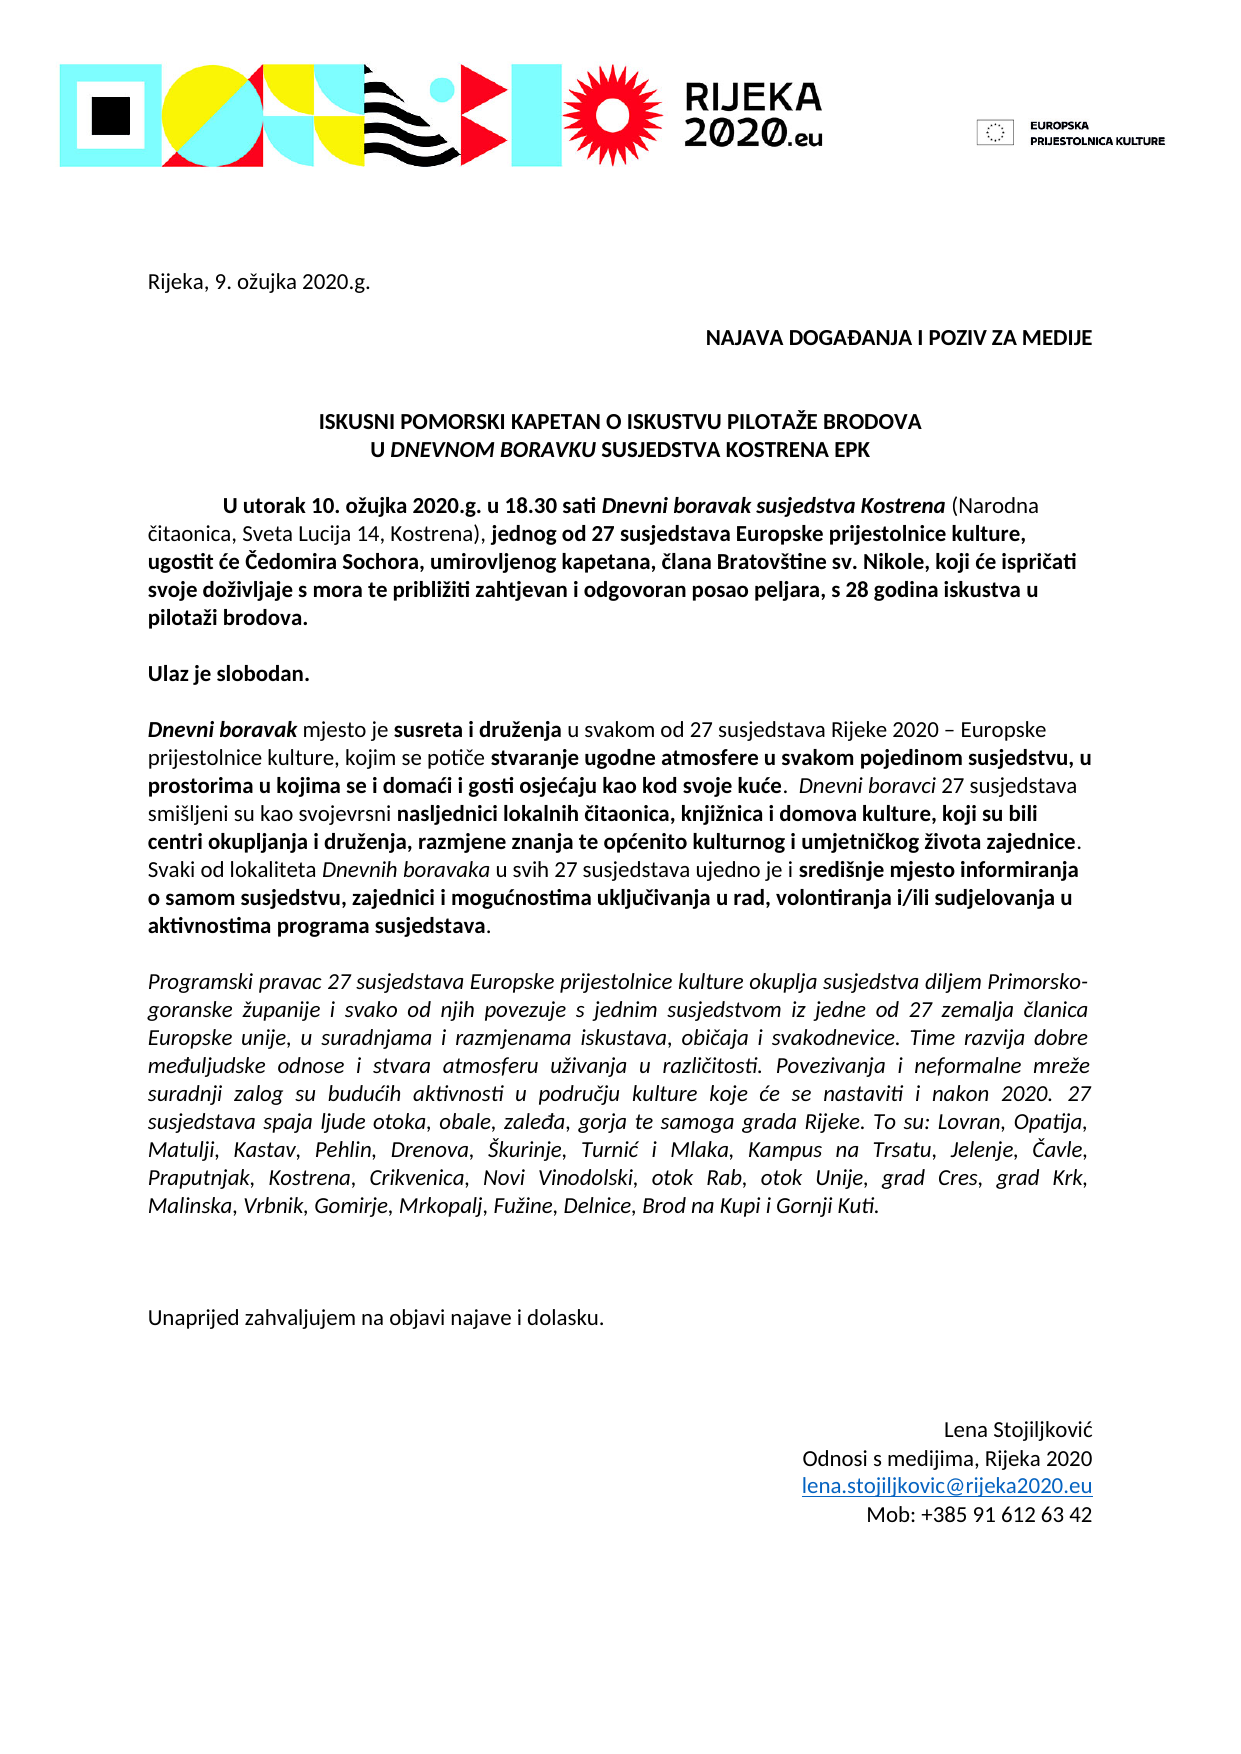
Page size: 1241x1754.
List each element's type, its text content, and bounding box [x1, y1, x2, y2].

text Unaprijed zahvaljujem na objavi najave i dolasku. [148, 1303, 1093, 1332]
text Odnosi s medijima, Rijeka 2020 [148, 1444, 1093, 1472]
text NAJAVA DOGAĐANJA I POZIV ZA MEDIJE [148, 323, 1093, 351]
text Rijeka, 9. ožujka 2020.g. [148, 267, 1093, 295]
text Lena Stojiljković [373, 1416, 1093, 1444]
text U utorak 10. ožujka 2020.g. u 18.30 sati Dnevni boravak susjedstva Kostrena (Narodna čitaonica, Sveta Lucija 14, Kostrena), jednog od 27 susjedstava Europske prijestolnice kulture, ugostit će Čedomira Sochora, umirovljenog kapetana, člana Bratovštine sv. Nikole, koji će ispričati svoje doživljaje s mora te približiti zahtjevan i odgovoran posao peljara, s 28 godina iskustva u pilotaži brodova. [148, 491, 1093, 631]
text lena.stojiljkovic@rijeka2020.eu [148, 1472, 1093, 1500]
picture [0, 0, 894, 230]
text ISKUSNI POMORSKI KAPETAN O ISKUSTVU PILOTAŽE BRODOVA [148, 407, 1093, 435]
text U DNEVNOM BORAVKU SUSJEDSTVA KOSTRENA EPK [148, 435, 1093, 463]
text Mob: +385 91 612 63 42 [148, 1500, 1093, 1528]
picture [966, 103, 1177, 158]
text Programski pravac 27 susjedstava Europske prijestolnice kulture okuplja susjedstva diljem Primorsko-goranske županije i svako od njih povezuje s jednim susjedstvom iz jedne od 27 zemalja članica Europske unije, u suradnjama i razmjenama iskustava, običaja i svakodnevice. Time razvija dobre međuljudske odnose i stvara atmosferu uživanja u različitosti. Povezivanja i neformalne mreže suradnji zalog su budućih aktivnosti u području kulture koje će se nastaviti i nakon 2020. 27 susjedstava spaja ljude otoka, obale, zaleđa, gorja te samoga grada Rijeke. To su: Lovran, Opatija, Matulji, Kastav, Pehlin, Drenova, Škurinje, Turnić i Mlaka, Kampus na Trsatu, Jelenje, Čavle, Praputnjak, Kostrena, Crikvenica, Novi Vinodolski, otok Rab, otok Unije, grad Cres, grad Krk, Malinska, Vrbnik, Gomirje, Mrkopalj, Fužine, Delnice, Brod na Kupi i Gornji Kuti. [148, 967, 1093, 1219]
text Ulaz je slobodan. [148, 659, 1093, 687]
text Dnevni boravak mjesto je susreta i druženja u svakom od 27 susjedstava Rijeke 2020 – Europske prijestolnice kulture, kojim se potiče stvaranje ugodne atmosfere u svakom pojedinom susjedstvu, u prostorima u kojima se i domaći i gosti osjećaju kao kod svoje kuće. Dnevni boravci 27 susjedstava smišljeni su kao svojevrsni nasljednici lokalnih čitaonica, knjižnica i domova kulture, koji su bili centri okupljanja i druženja, razmjene znanja te općenito kulturnog i umjetničkog života zajednice. Svaki od lokaliteta Dnevnih boravaka u svih 27 susjedstava ujedno je i središnje mjesto informiranja o samom susjedstvu, zajednici i mogućnostima uključivanja u rad, volontiranja i/ili sudjelovanja u aktivnostima programa susjedstava. [148, 715, 1093, 939]
